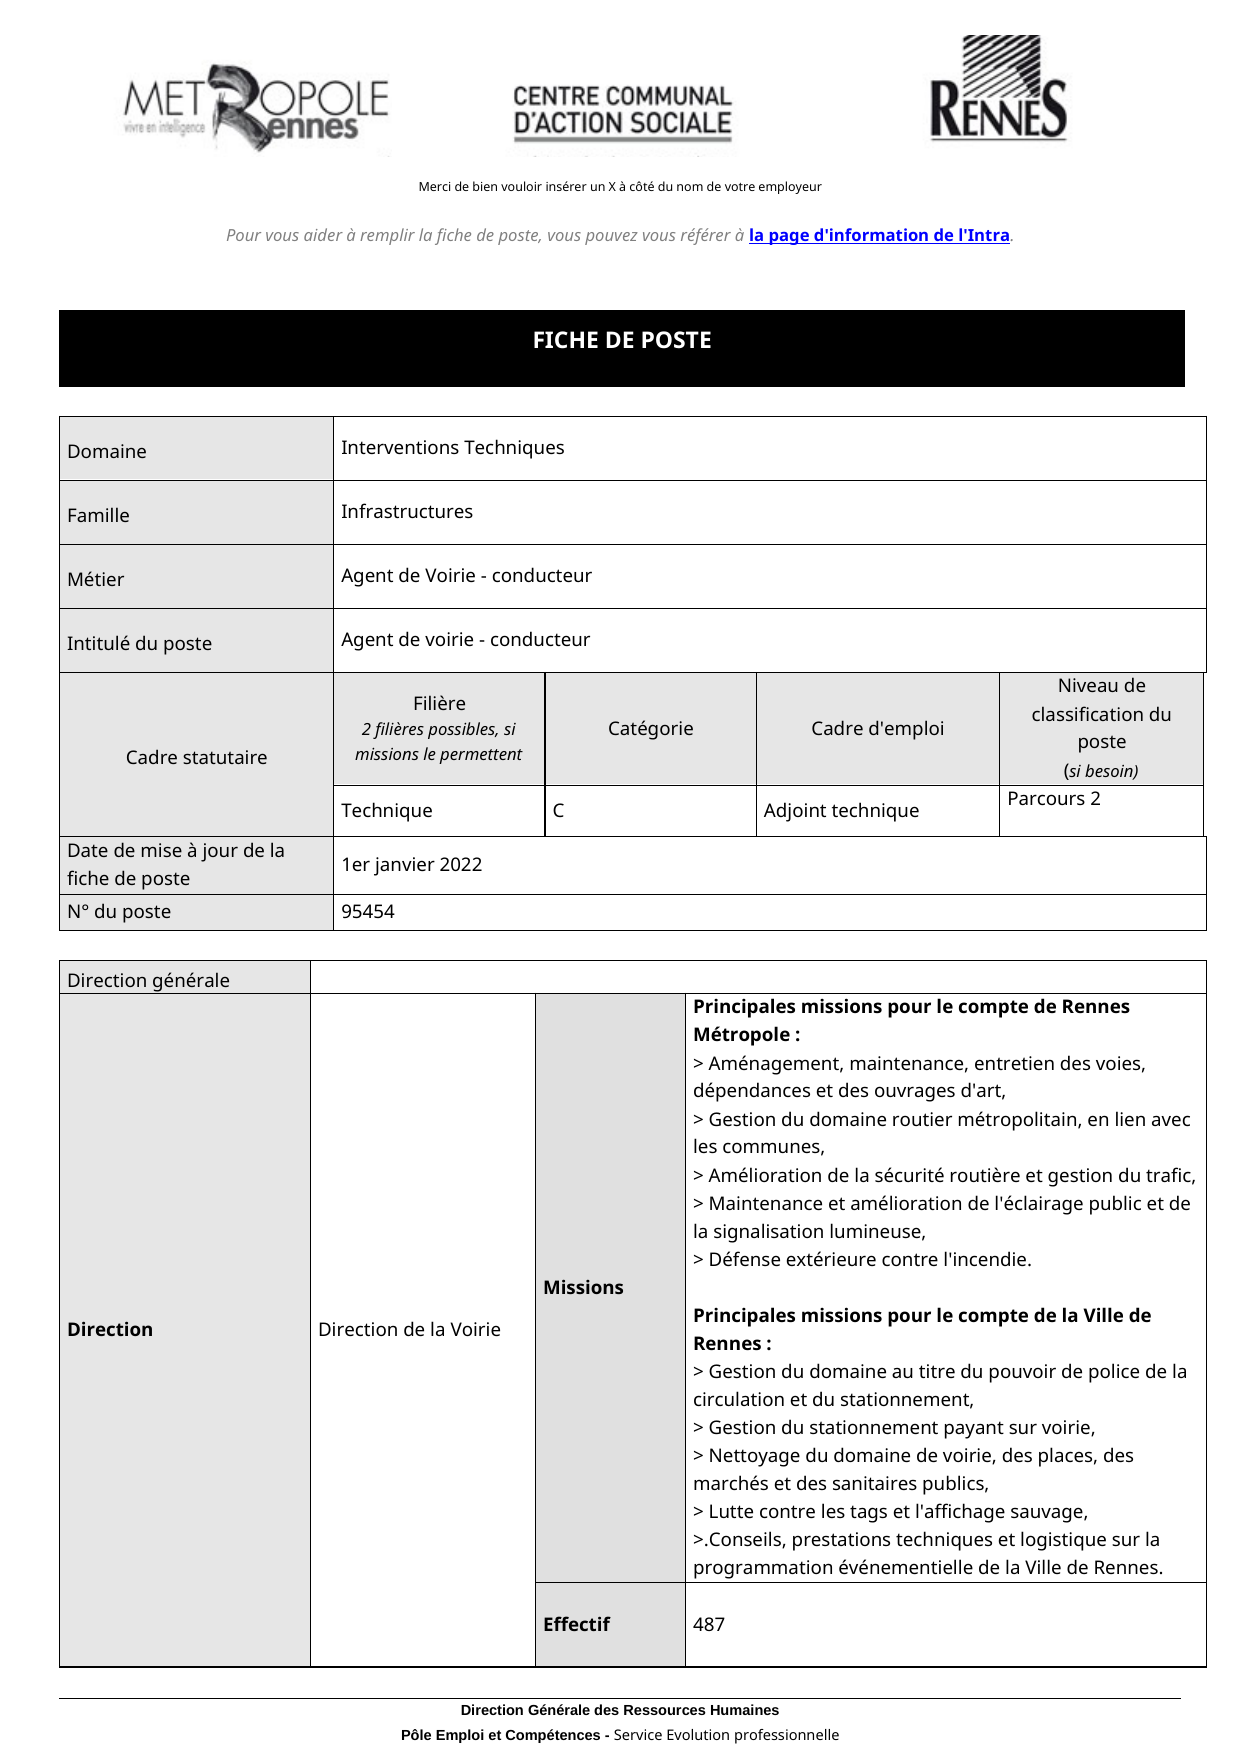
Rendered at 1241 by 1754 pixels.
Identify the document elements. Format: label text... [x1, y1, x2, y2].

table_cell Principales missions pour le compte de Rennes Métropole : > Aménagement, maintenance, entretien des voies, dépendances et des ouvrages d'art, > Gestion du domaine routier métropolitain, en lien avec les communes, > Amélioration de la sécurité routière et gestion du trafic, > Maintenance et amélioration de l'éclairage public et de la signalisation lumineuse, > Défense extérieure contre l'incendie. Principales missions pour le compte de la Ville de Rennes : > Gestion du domaine au titre du pouvoir de police de la circulation et du stationnement, > Gestion du stationnement payant sur voirie, > Nettoyage du domaine de voirie, des places, des marchés et des sanitaires publics, > Lutte contre les tags et l'affichage sauvage, >.Conseils, prestations techniques et logistique sur la programmation événementielle de la Ville de Rennes. [686, 994, 1206, 1582]
table_cell Effectif [536, 1583, 685, 1666]
table_cell Parcours 2 [1000, 786, 1203, 836]
table_header Direction générale [60, 961, 310, 993]
table_cell Cadre d'emploi [757, 673, 999, 784]
table_cell Direction [60, 994, 310, 1666]
table_cell 487 [686, 1583, 1206, 1666]
text FICHE DE POSTE [59, 310, 1185, 387]
table_cell Date de mise à jour de la fiche de poste [60, 837, 333, 894]
table_cell Niveau de classification du poste (si besoin) [1000, 673, 1203, 784]
table_header [435, 30, 810, 172]
table_cell Infrastructures [334, 481, 1206, 544]
table_cell 95454 [334, 895, 1206, 930]
picture [102, 35, 392, 157]
table_cell Métier [60, 545, 333, 608]
table_cell Technique [334, 786, 544, 836]
table_cell Cadre statutaire [60, 673, 333, 836]
table_cell Famille [60, 481, 333, 544]
table_cell Filière 2 filières possibles, si missions le permettent [334, 673, 544, 784]
table_cell Agent de Voirie - conducteur [334, 545, 1206, 608]
table_cell N° du poste [60, 895, 333, 930]
table_cell 1er janvier 2022 [334, 837, 1206, 894]
table_cell Catégorie [546, 673, 756, 784]
picture [505, 35, 740, 157]
table_header Interventions Techniques [334, 417, 1206, 479]
text Merci de bien vouloir insérer un X à côté du nom de votre employeur Pour vous aider à remplir la fiche de poste, vous pouvez vous référer à la page d'information de l'Intra. [59, 178, 1181, 246]
table_cell Intitulé du poste [60, 609, 333, 672]
table_cell Adjoint technique [757, 786, 999, 836]
table_cell Direction de la Voirie [311, 994, 535, 1666]
picture [918, 35, 1073, 172]
table_header [59, 30, 435, 172]
table_cell Agent de voirie - conducteur [334, 609, 1206, 672]
table_header Domaine [60, 417, 333, 479]
table_cell Missions [536, 994, 685, 1582]
table_header [810, 30, 1181, 172]
table_header [311, 961, 1206, 993]
table_cell C [546, 786, 756, 836]
